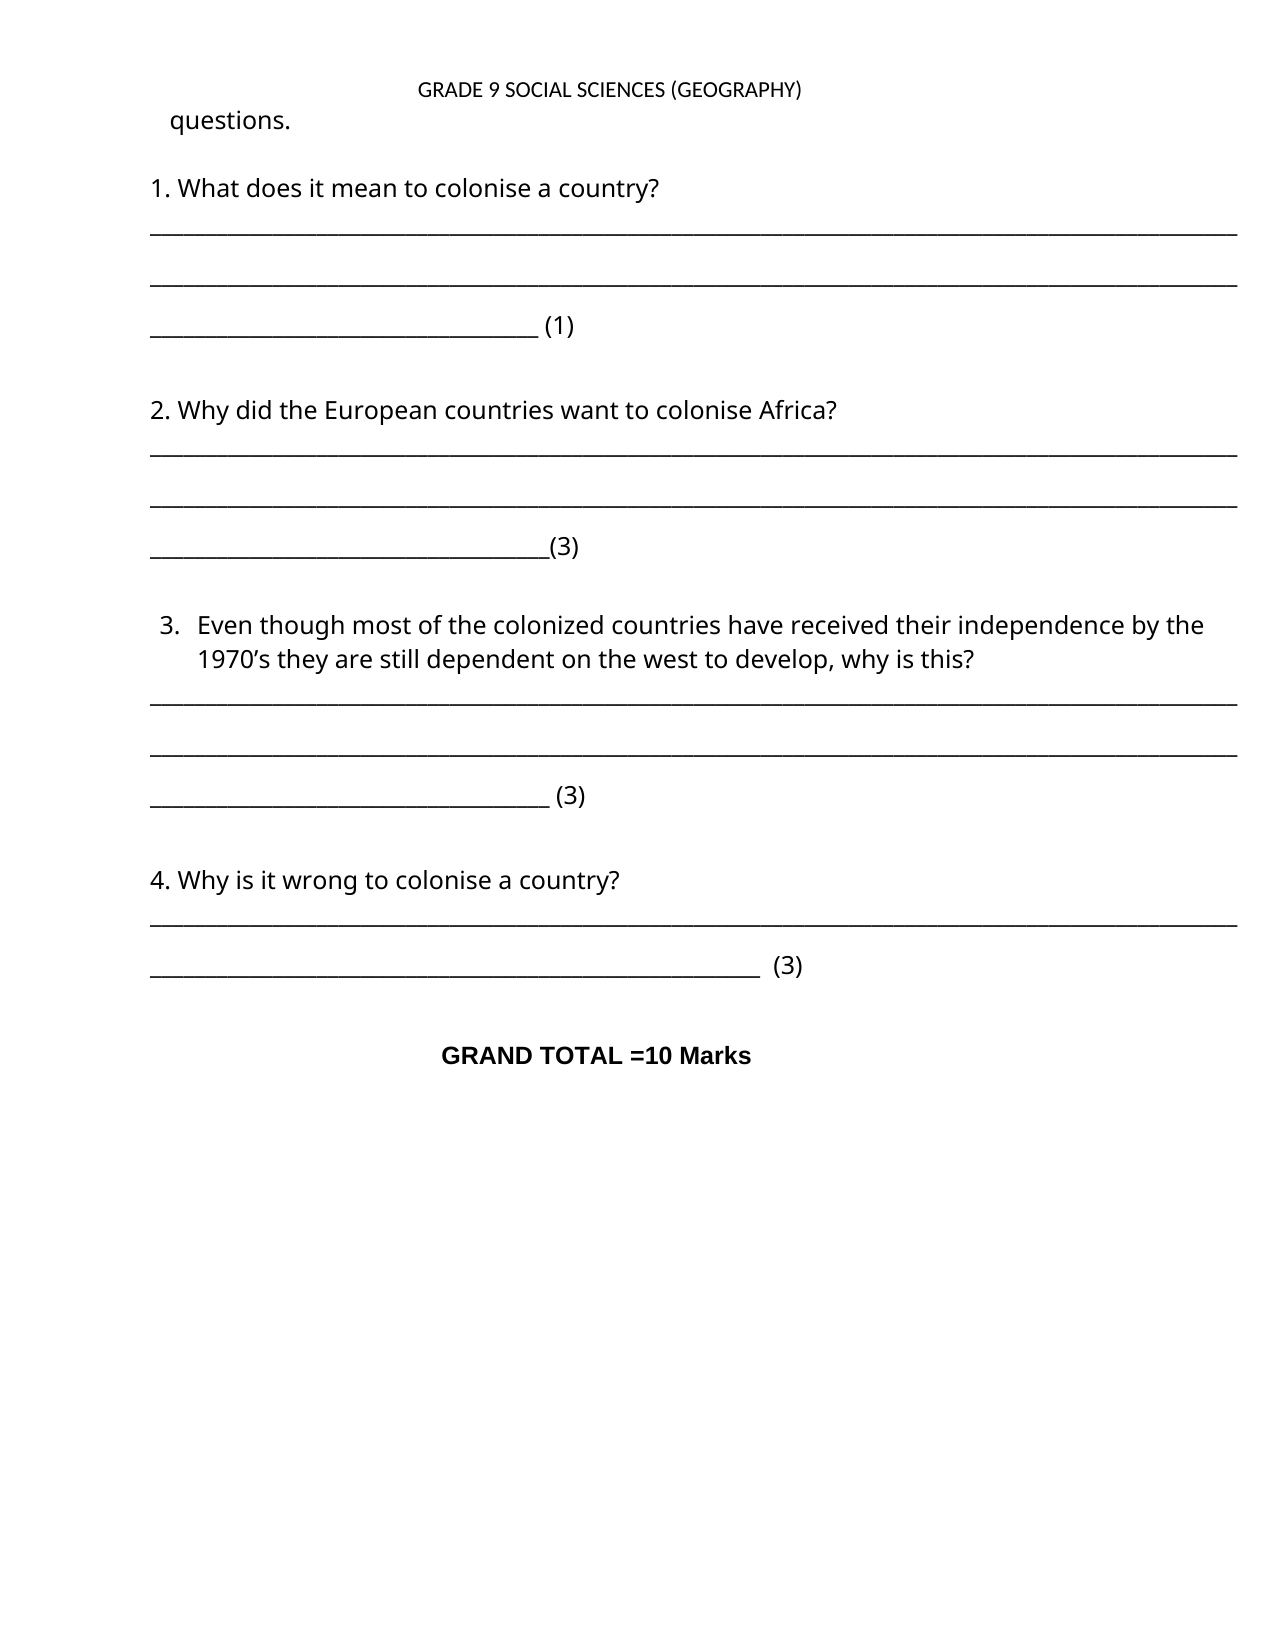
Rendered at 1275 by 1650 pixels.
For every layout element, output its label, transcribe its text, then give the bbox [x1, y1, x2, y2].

text questions. [150, 103, 1247, 137]
text _________________________________________________________________________________________________________________________________________________________ (3) [150, 897, 1247, 982]
text 2. Why did the European countries want to colonise Africa? [150, 392, 1247, 426]
text _______________________________________________________________________________________________________________________________________________________________________________________________________________________________________ (1) [150, 205, 1247, 341]
list Even though most of the colonized countries have received their independence by the 1970’s they are still dependent on the west to develop, why is this? [159, 608, 1247, 676]
text 1. What does it mean to colonise a country? [150, 171, 1247, 205]
text 4. Why is it wrong to colonise a country? [150, 863, 1247, 897]
text GRAND TOTAL =10 Marks [150, 1041, 1247, 1070]
text ________________________________________________________________________________________________________________________________________________________________________________________________________________________________________(3) [150, 426, 1247, 563]
text ________________________________________________________________________________________________________________________________________________________________________________________________________________________________________ (3) [150, 676, 1247, 812]
